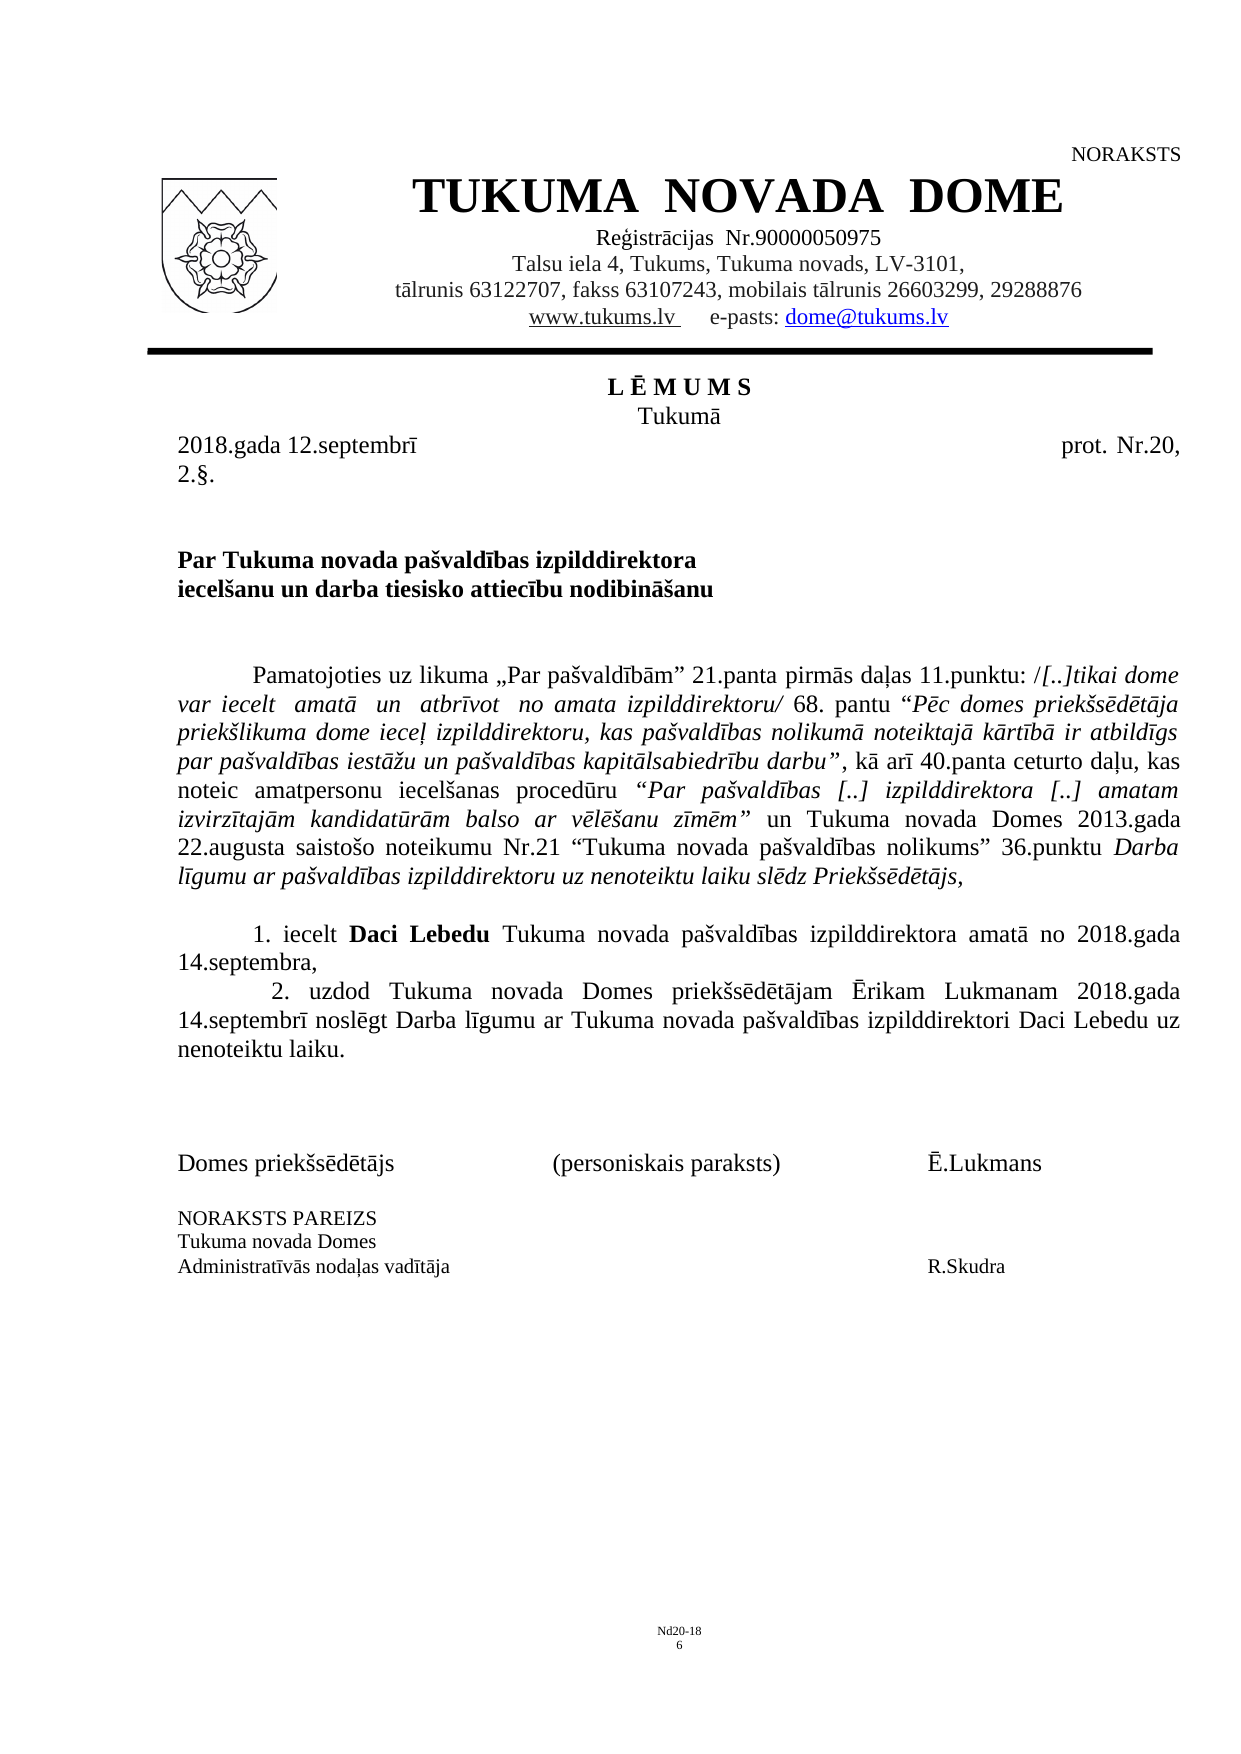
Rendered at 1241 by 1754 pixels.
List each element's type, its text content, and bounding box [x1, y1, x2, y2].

text TUKUMA NOVADA DOME [177, 166, 1181, 224]
text Talsu iela 4, Tukums, Tukuma novads, LV-3101, [277, 250, 1181, 276]
text Administratīvās nodaļas vadītāja R.Skudra [177, 1253, 1181, 1278]
text NORAKSTS [177, 142, 1181, 166]
text Tukumā [177, 401, 1181, 430]
text 1. iecelt Daci Lebedu Tukuma novada pašvaldības izpilddirektora amatā no 2018.gada 14.septembra, [177, 919, 1181, 976]
text Tukuma novada Domes [177, 1229, 1181, 1253]
text iecelšanu un darba tiesisko attiecību nodibināšanu [177, 574, 1181, 602]
text Pamatojoties uz likuma „Par pašvaldībām” 21.panta pirmās daļas 11.punktu: /[..]tikai dome var iecelt amatā un atbrīvot no amata izpilddirektoru/ 68. pantu “Pēc domes priekšsēdētāja priekšlikuma dome ieceļ izpilddirektoru, kas pašvaldības nolikumā noteiktajā kārtībā ir atbildīgs par pašvaldības iestāžu un pašvaldības kapitālsabiedrību darbu”, kā arī 40.panta ceturto daļu, kas noteic amatpersonu iecelšanas procedūru “Par pašvaldības [..] izpilddirektora [..] amatam izvirzītajām kandidatūrām balso ar vēlēšanu zīmēm” un Tukuma novada Domes 2013.gada 22.augusta saistošo noteikumu Nr.21 “Tukuma novada pašvaldības nolikums” 36.punktu Darba līgumu ar pašvaldības izpilddirektoru uz nenoteiktu laiku slēdz Priekšsēdētājs, [177, 660, 1181, 890]
text Reģistrācijas Nr.90000050975 [277, 224, 1181, 250]
text Domes priekšsēdētājs (personiskais paraksts) Ē.Lukmans [177, 1148, 1181, 1177]
text L Ē M U M S [177, 372, 1181, 401]
text 2018.gada 12.septembrī prot. Nr.20, 2.§. [177, 430, 1181, 487]
text www.tukums.lv e-pasts: dome@tukums.lv [177, 303, 1181, 329]
text 2. uzdod Tukuma novada Domes priekšsēdētājam Ērikam Lukmanam 2018.gada 14.septembrī noslēgt Darba līgumu ar Tukuma novada pašvaldības izpilddirektori Daci Lebedu uz nenoteiktu laiku. [177, 976, 1181, 1062]
text tālrunis 63122707, fakss 63107243, mobilais tālrunis 26603299, 29288876 [277, 276, 1181, 303]
text Par Tukuma novada pašvaldības izpilddirektora [177, 545, 1181, 574]
text NORAKSTS PAREIZS [177, 1205, 1181, 1229]
